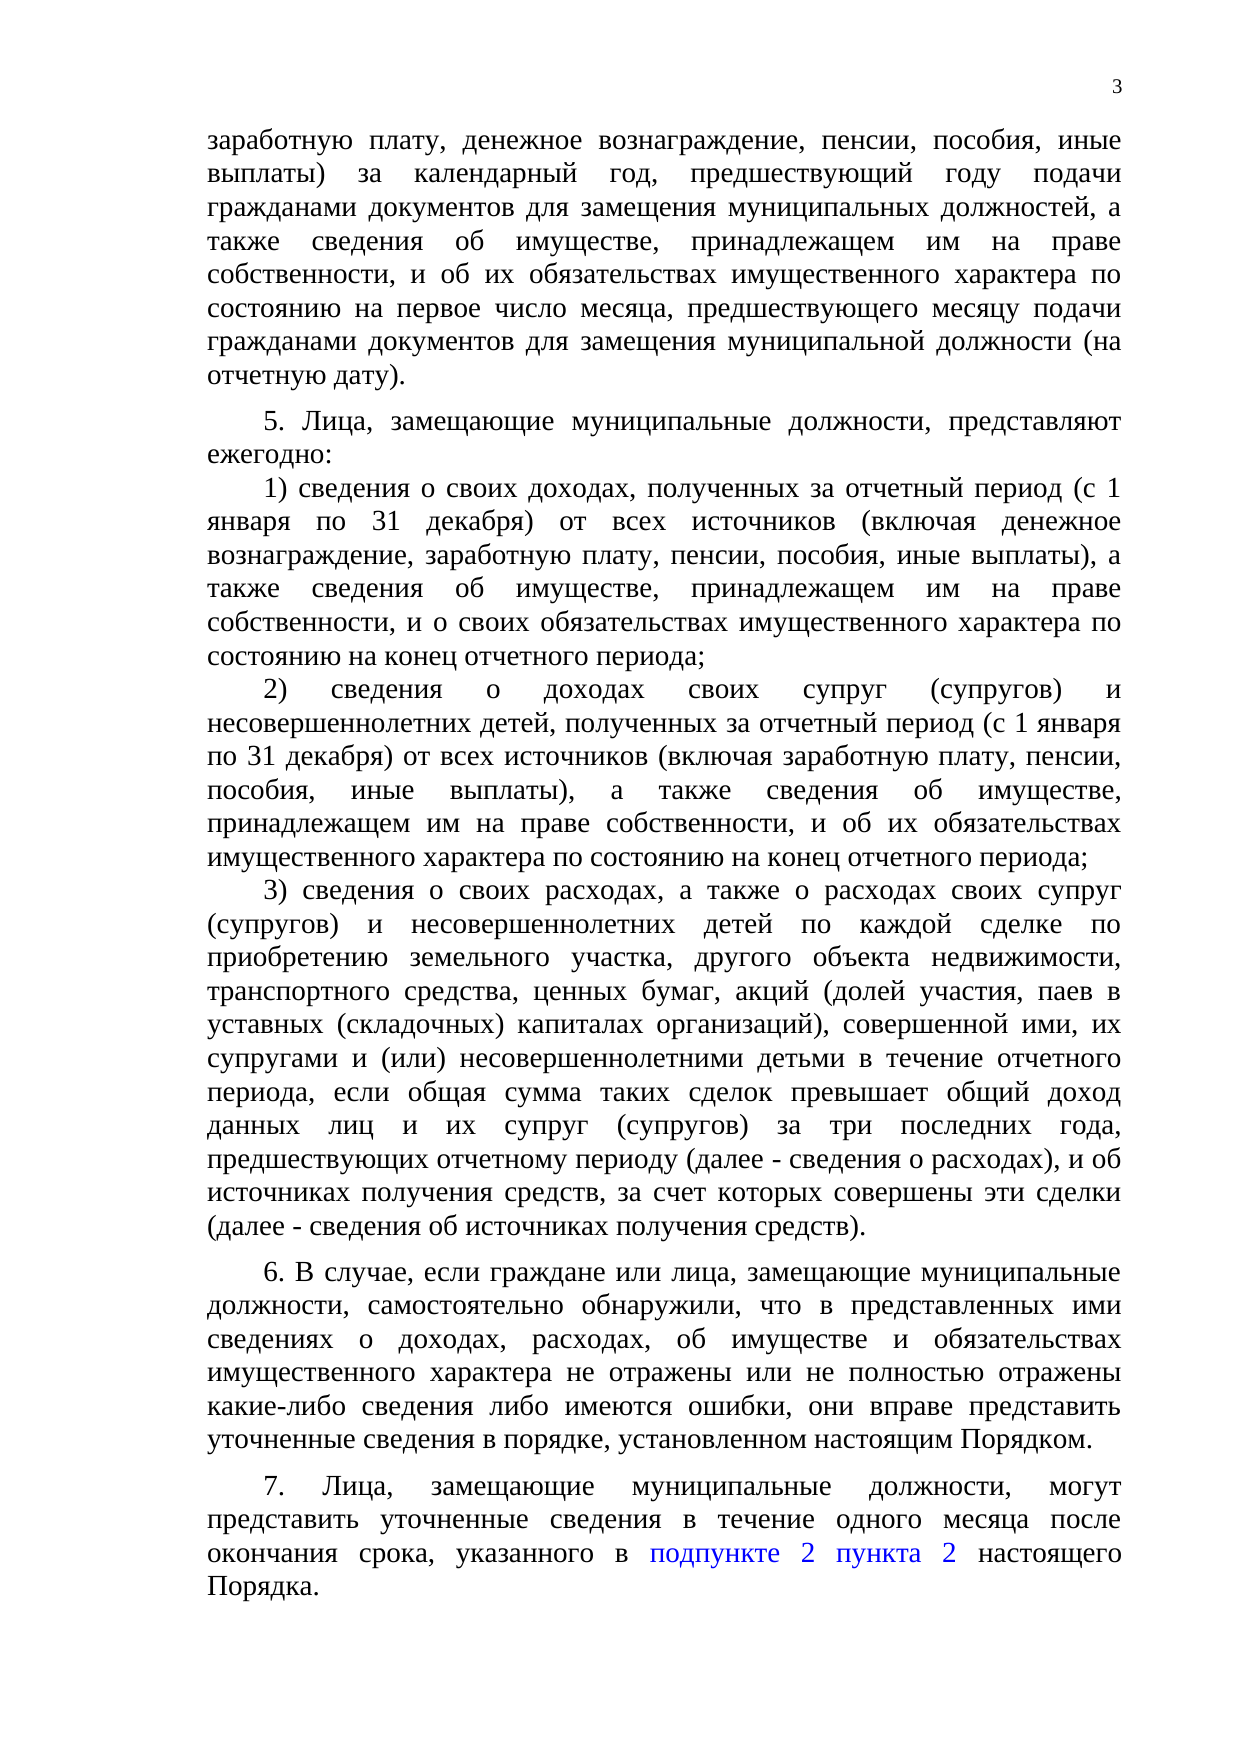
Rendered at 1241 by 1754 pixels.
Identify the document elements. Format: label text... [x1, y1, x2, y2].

text 1) сведения о своих доходах, полученных за отчетный период (с 1 января по 31 декабря) от всех источников (включая денежное вознаграждение, заработную плату, пенсии, пособия, иные выплаты), а также сведения об имуществе, принадлежащем им на праве собственности, и о своих обязательствах имущественного характера по состоянию на конец отчетного периода; [207, 470, 1122, 671]
text 7. Лица, замещающие муниципальные должности, могут представить уточненные сведения в течение одного месяца после окончания срока, указанного в подпункте 2 пункта 2 настоящего Порядка. [207, 1468, 1122, 1602]
text 5. Лица, замещающие муниципальные должности, представляют ежегодно: [207, 403, 1122, 470]
text 6. В случае, если граждане или лица, замещающие муниципальные должности, самостоятельно обнаружили, что в представленных ими сведениях о доходах, расходах, об имуществе и обязательствах имущественного характера не отражены или не полностью отражены какие-либо сведения либо имеются ошибки, они вправе представить уточненные сведения в порядке, установленном настоящим Порядком. [207, 1254, 1122, 1455]
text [207, 122, 1122, 390]
text 3) сведения о своих расходах, а также о расходах своих супруг (супругов) и несовершеннолетних детей по каждой сделке по приобретению земельного участка, другого объекта недвижимости, транспортного средства, ценных бумаг, акций (долей участия, паев в уставных (складочных) капиталах организаций), совершенной ими, их супругами и (или) несовершеннолетними детьми в течение отчетного периода, если общая сумма таких сделок превышает общий доход данных лиц и их супруг (супругов) за три последних года, предшествующих отчетному периоду (далее - сведения о расходах), и об источниках получения средств, за счет которых совершены эти сделки (далее - сведения об источниках получения средств). [207, 872, 1122, 1241]
text 2) сведения о доходах своих супруг (супругов) и несовершеннолетних детей, полученных за отчетный период (с 1 января по 31 декабря) от всех источников (включая заработную плату, пенсии, пособия, иные выплаты), а также сведения об имуществе, принадлежащем им на праве собственности, и об их обязательствах имущественного характера по состоянию на конец отчетного периода; [207, 671, 1122, 872]
